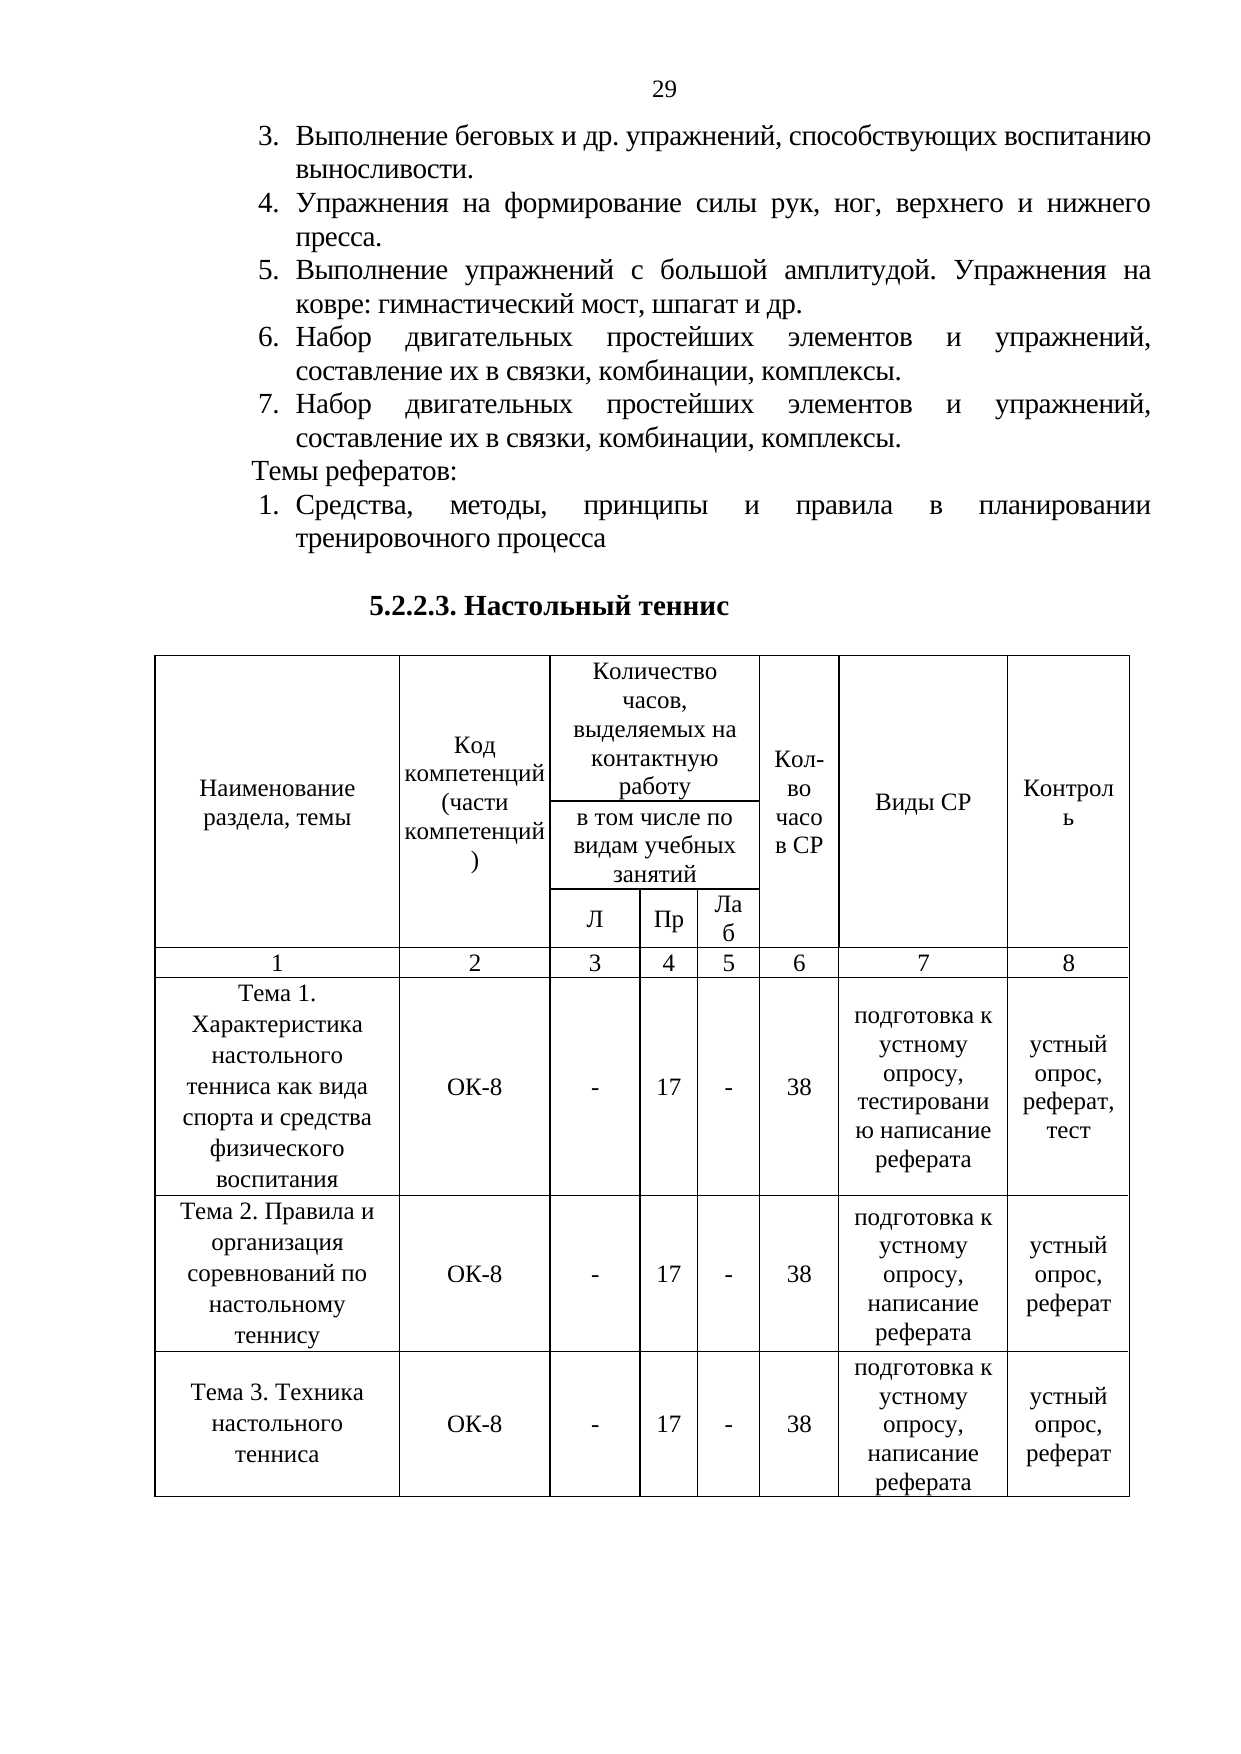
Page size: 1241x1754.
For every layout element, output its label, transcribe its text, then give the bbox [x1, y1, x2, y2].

table_header Код компетенций (части компетенций) [400, 656, 549, 947]
text 5.2.2.3. Настольный теннис [177, 588, 1152, 621]
table_cell ОК-8 [400, 1196, 549, 1351]
table_cell Тема 1. Характеристика настольного тенниса как вида спорта и средства физического воспитания [156, 978, 399, 1195]
table_header Контроль [1008, 656, 1129, 947]
table_cell 38 [760, 1352, 838, 1496]
table_cell 17 [641, 978, 697, 1195]
table_cell 17 [641, 1352, 697, 1496]
table_cell Тема 3. Техника настольного тенниса [156, 1352, 399, 1496]
table_cell 2 [400, 948, 549, 977]
table_cell подготовка к устному опросу, написание реферата [839, 1352, 1007, 1496]
table_cell устный опрос, реферат, тест [1008, 977, 1129, 1195]
list Набор двигательных простейших элементов и упражнений, составление их в связки, комбинации, комплексы. [258, 319, 1152, 386]
table_cell ОК-8 [400, 1352, 549, 1496]
table_cell Тема 2. Правила и организация соревнований по настольному теннису [156, 1196, 399, 1351]
table_cell устный опрос, реферат [1008, 1195, 1129, 1351]
text Темы рефератов: [177, 453, 1152, 487]
table_header Виды СР [840, 656, 1007, 947]
table_cell Л [551, 890, 639, 947]
table_cell 4 [641, 948, 697, 977]
table_cell - [551, 978, 639, 1195]
table_cell 1 [156, 948, 399, 977]
table_cell 38 [760, 978, 838, 1195]
table_cell - [698, 1196, 759, 1351]
table_header Количество часов, выделяемых на контактную работу [551, 656, 759, 800]
table_cell подготовка к устному опросу, написание реферата [839, 1196, 1007, 1351]
table_header Кол-во часов СР [760, 656, 838, 947]
table_cell 38 [760, 1196, 838, 1351]
list Выполнение упражнений с большой амплитудой. Упражнения на ковре: гимнастический мост, шпагат и др. [258, 252, 1152, 319]
list Средства, методы, принципы и правила в планировании тренировочного процесса [258, 487, 1152, 554]
table_cell подготовка к устному опросу, тестированию написание реферата [839, 978, 1007, 1195]
table_cell Лаб [698, 890, 759, 947]
list Выполнение беговых и др. упражнений, способствующих воспитанию выносливости. [258, 118, 1152, 185]
table_cell ОК-8 [400, 978, 549, 1195]
table_cell Пр [641, 890, 697, 947]
table_cell - [698, 1352, 759, 1496]
table_cell - [551, 1196, 639, 1351]
table_cell 6 [760, 948, 838, 977]
table_header Наименование раздела, темы [156, 656, 399, 947]
table_cell устный опрос, реферат [1008, 1351, 1129, 1496]
table_cell 5 [698, 948, 759, 977]
list Набор двигательных простейших элементов и упражнений, составление их в связки, комбинации, комплексы. [258, 386, 1152, 453]
table_cell - [698, 978, 759, 1195]
table_cell в том числе по видам учебных занятий [551, 802, 759, 888]
table_cell - [551, 1352, 639, 1496]
table_cell 8 [1008, 947, 1129, 977]
table_cell 7 [839, 948, 1007, 977]
list Упражнения на формирование силы рук, ног, верхнего и нижнего пресса. [258, 185, 1152, 252]
table_cell 17 [641, 1196, 697, 1351]
table_cell 3 [551, 948, 639, 977]
